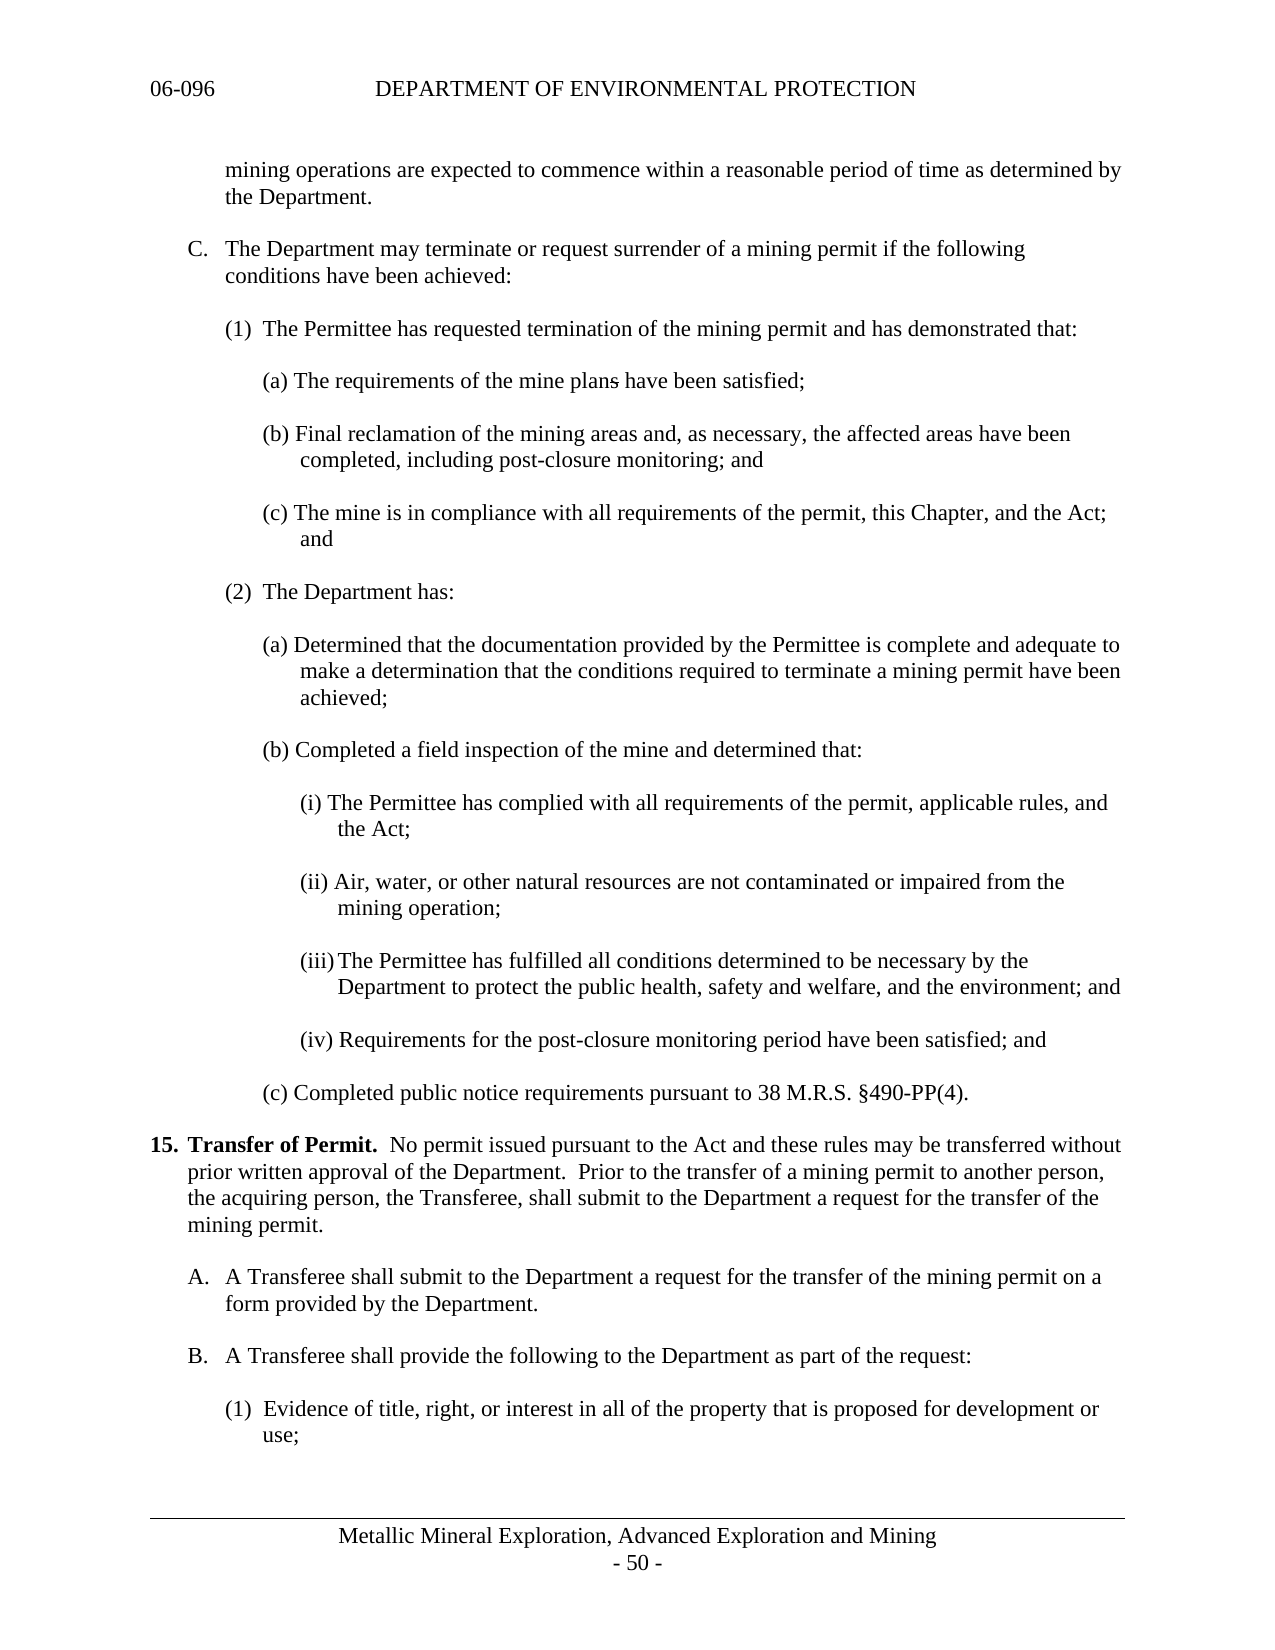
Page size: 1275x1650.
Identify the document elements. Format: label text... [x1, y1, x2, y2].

text (c) Completed public notice requirements pursuant to 38 M.R.S. §490-PP(4). [262, 1079, 1125, 1105]
text 15. Transfer of Permit. No permit issued pursuant to the Act and these rules may be transferred without prior written approval of the Department. Prior to the transfer of a mining permit to another person, the acquiring person, the Transferee, shall submit to the Department a request for the transfer of the mining permit. [150, 1132, 1125, 1237]
text (b) Completed a field inspection of the mine and determined that: [262, 736, 1125, 763]
list B. A Transferee shall provide the following to the Department as part of the request: [187, 1342, 1125, 1369]
text (i) The Permittee has complied with all requirements of the permit, applicable rules, and the Act; [300, 789, 1125, 842]
text (iii) The Permittee has fulfilled all conditions determined to be necessary by the Department to protect the public health, safety and welfare, and the environment; and [300, 947, 1125, 1000]
text (2) The Department has: [225, 578, 1125, 604]
text (a) The requirements of the mine plans have been satisfied; [262, 367, 1125, 394]
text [187, 156, 1125, 209]
text (iv) Requirements for the post-closure monitoring period have been satisfied; and [300, 1026, 1125, 1052]
text (1) The Permittee has requested termination of the mining permit and has demonstrated that: [225, 314, 1125, 341]
text C. The Department may terminate or request surrender of a mining permit if the following conditions have been achieved: [187, 236, 1125, 288]
text (a) Determined that the documentation provided by the Permittee is complete and adequate to make a determination that the conditions required to terminate a mining permit have been achieved; [262, 631, 1125, 710]
subtitle A. A Transferee shall submit to the Department a request for the transfer of the mining permit on a form provided by the Department. [187, 1263, 1125, 1316]
text (c) The mine is in compliance with all requirements of the permit, this Chapter, and the Act; and [262, 499, 1125, 552]
list (1) Evidence of title, right, or interest in all of the property that is proposed for development or use; [225, 1395, 1125, 1448]
text (ii) Air, water, or other natural resources are not contaminated or impaired from the mining operation; [300, 868, 1125, 921]
text (b) Final reclamation of the mining areas and, as necessary, the affected areas have been completed, including post-closure monitoring; and [262, 420, 1125, 473]
